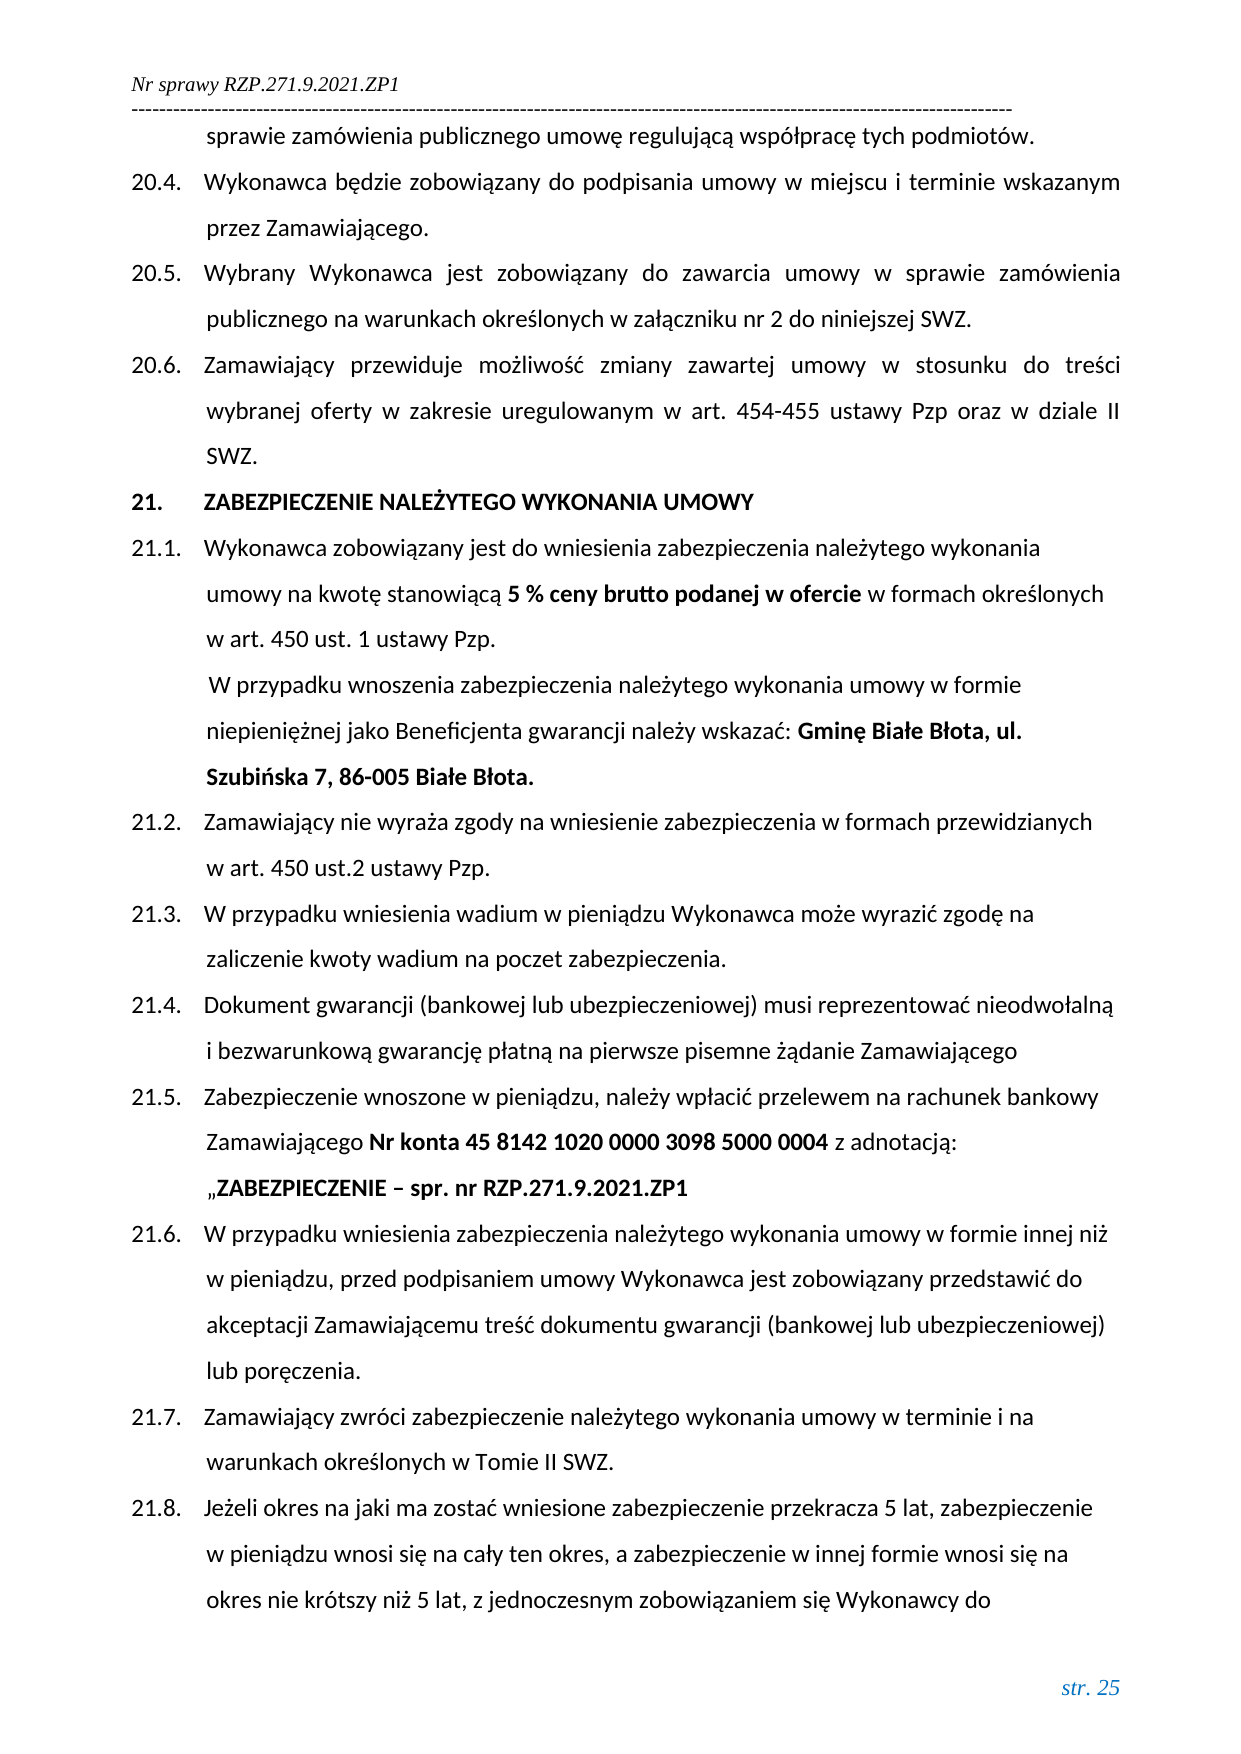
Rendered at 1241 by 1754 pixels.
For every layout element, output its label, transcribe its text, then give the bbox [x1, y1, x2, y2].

list W przypadku wniesienia zabezpieczenia należytego wykonania umowy w formie innej niż w pieniądzu, przed podpisaniem umowy Wykonawca jest zobowiązany przedstawić do akceptacji Zamawiającemu treść dokumentu gwarancji (bankowej lub ubezpieczeniowej) lub poręczenia. [131, 1218, 1122, 1386]
list Zamawiający nie wyraża zgody na wniesienie zabezpieczenia w formach przewidzianych w art. 450 ust.2 ustawy Pzp. [131, 806, 1122, 883]
list Wykonawca zobowiązany jest do wniesienia zabezpieczenia należytego wykonania umowy na kwotę stanowiącą 5 % ceny brutto podanej w ofercie w formach określonych w art. 450 ust. 1 ustawy Pzp. [131, 532, 1122, 654]
text W przypadku wnoszenia zabezpieczenia należytego wykonania umowy w formie niepieniężnej jako Beneficjenta gwarancji należy wskazać: Gminę Białe Błota, ul. Szubińska 7, 86-005 Białe Błota. [206, 669, 1122, 791]
list Dokument gwarancji (bankowej lub ubezpieczeniowej) musi reprezentować nieodwołalną i bezwarunkową gwarancję płatną na pierwsze pisemne żądanie Zamawiającego [131, 989, 1122, 1066]
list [131, 1492, 1122, 1614]
list Zamawiający zwróci zabezpieczenie należytego wykonania umowy w terminie i na warunkach określonych w Tomie II SWZ. [131, 1401, 1122, 1477]
list ZABEZPIECZENIE NALEŻYTEGO WYKONANIA UMOWY [131, 486, 1122, 517]
list Wykonawca będzie zobowiązany do podpisania umowy w miejscu i terminie wskazanym przez Zamawiającego. [131, 166, 1122, 242]
list Wybrany Wykonawca jest zobowiązany do zawarcia umowy w sprawie zamówienia publicznego na warunkach określonych w załączniku nr 2 do niniejszej SWZ. [131, 258, 1122, 334]
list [131, 120, 1122, 151]
list Zamawiający przewiduje możliwość zmiany zawartej umowy w stosunku do treści wybranej oferty w zakresie uregulowanym w art. 454-455 ustawy Pzp oraz w dziale II SWZ. [131, 349, 1122, 471]
list W przypadku wniesienia wadium w pieniądzu Wykonawca może wyrazić zgodę na zaliczenie kwoty wadium na poczet zabezpieczenia. [131, 898, 1122, 974]
list Zabezpieczenie wnoszone w pieniądzu, należy wpłacić przelewem na rachunek bankowy Zamawiającego Nr konta 45 8142 1020 0000 3098 5000 0004 z adnotacją: „ZABEZPIECZENIE – spr. nr RZP.271.9.2021.ZP1 [131, 1081, 1122, 1203]
